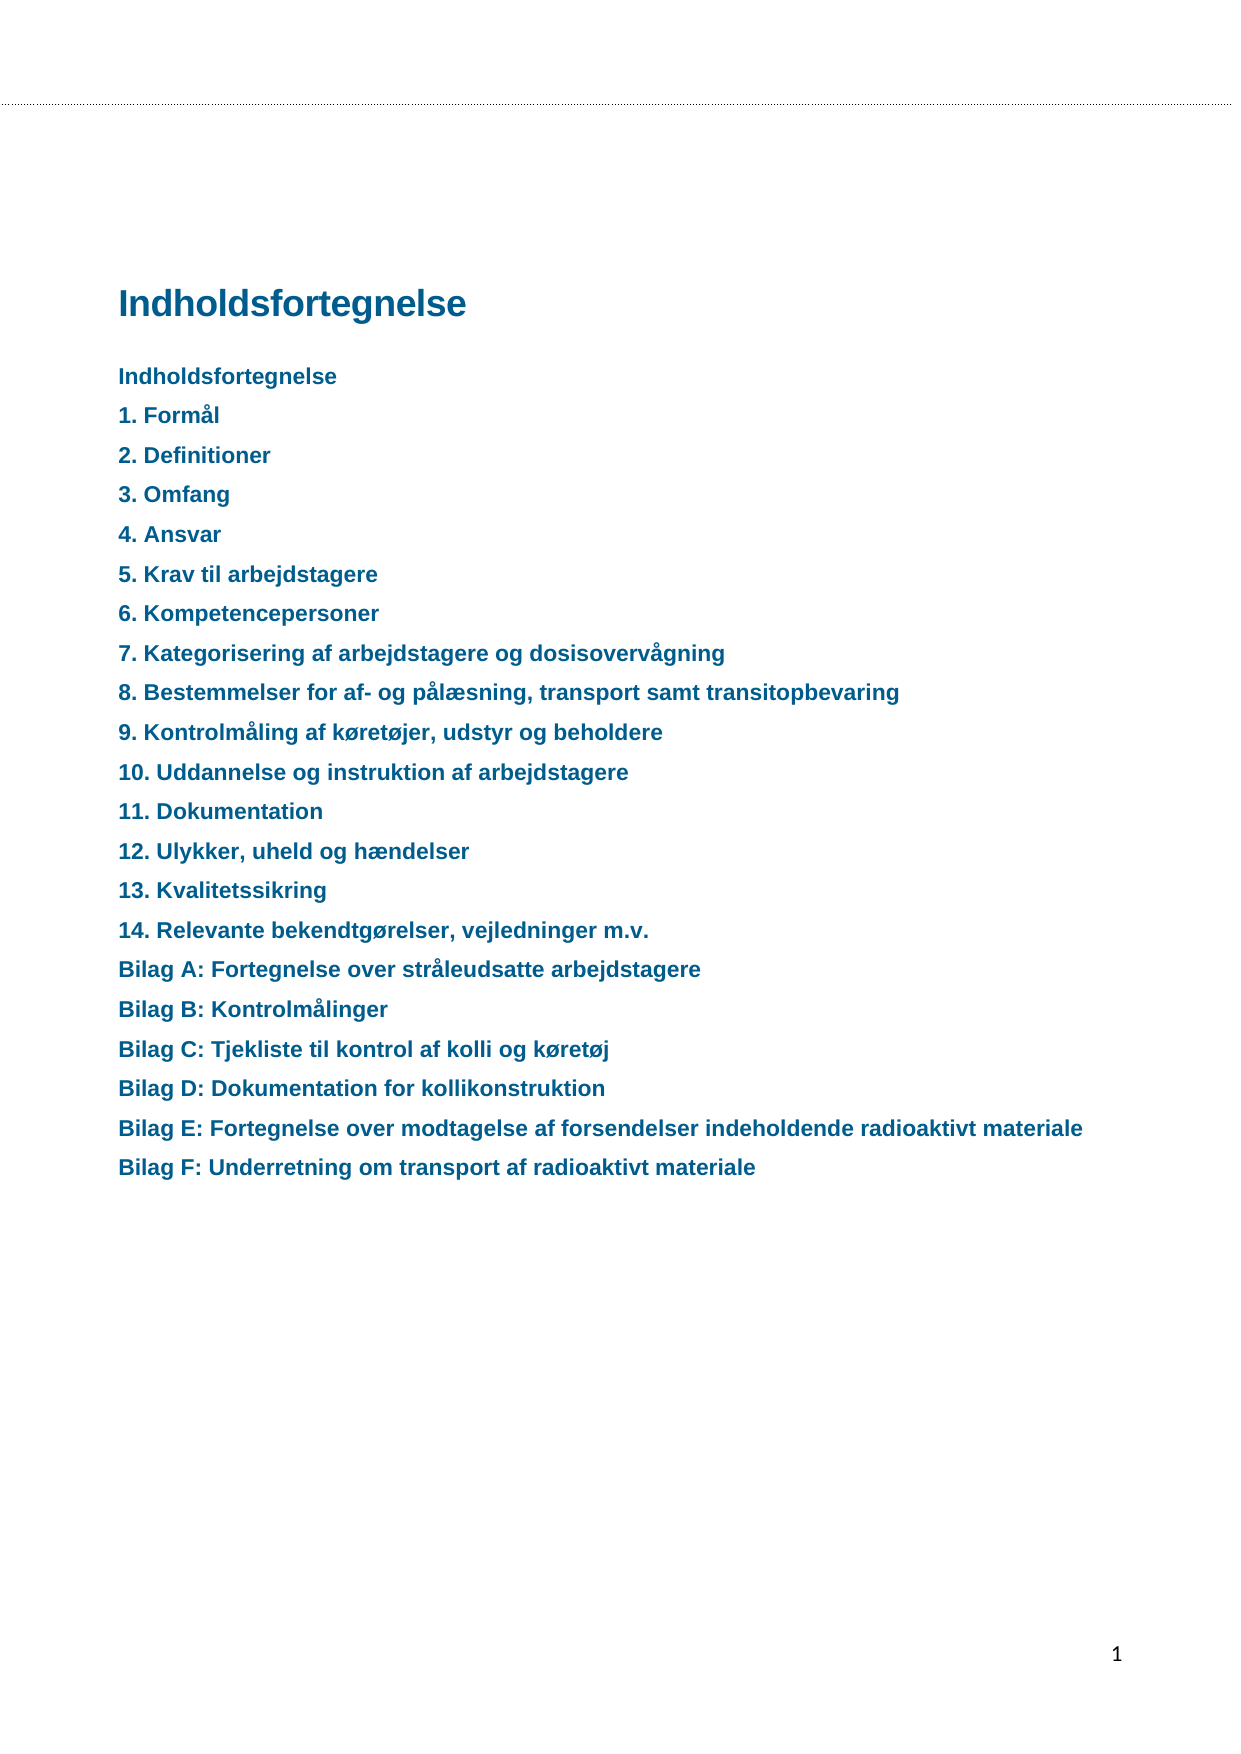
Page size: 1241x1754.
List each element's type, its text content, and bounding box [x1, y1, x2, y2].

text 4. Ansvar [118, 520, 1122, 547]
text 6. Kompetencepersoner [118, 599, 1122, 626]
text 13. Kvalitetssikring [118, 876, 1122, 903]
text Bilag D: Dokumentation for kollikonstruktion [118, 1074, 1122, 1101]
text 1. Formål [118, 401, 1122, 428]
text Bilag B: Kontrolmålinger [118, 995, 1122, 1022]
text 5. Krav til arbejdstagere [118, 560, 1122, 587]
text 8. Bestemmelser for af- og pålæsning, transport samt transitopbevaring [118, 678, 1122, 706]
text Indholdsfortegnelse [118, 362, 1122, 389]
text 7. Kategorisering af arbejdstagere og dosisovervågning [118, 639, 1122, 666]
text 2. Definitioner [118, 441, 1122, 468]
text Bilag E: Fortegnelse over modtagelse af forsendelser indeholdende radioaktivt materiale [118, 1114, 1122, 1141]
text Bilag F: Underretning om transport af radioaktivt materiale [118, 1153, 1122, 1181]
text Indholdsfortegnelse [118, 270, 1122, 324]
text 3. Omfang [118, 481, 1122, 508]
text 11. Dokumentation [118, 797, 1122, 824]
text 12. Ulykker, uheld og hændelser [118, 837, 1122, 864]
text 9. Kontrolmåling af køretøjer, udstyr og beholdere [118, 718, 1122, 745]
text Bilag C: Tjekliste til kontrol af kolli og køretøj [118, 1035, 1122, 1062]
text Bilag A: Fortegnelse over stråleudsatte arbejdstagere [118, 956, 1122, 983]
text 14. Relevante bekendtgørelser, vejledninger m.v. [118, 916, 1122, 943]
text 10. Uddannelse og instruktion af arbejdstagere [118, 758, 1122, 785]
